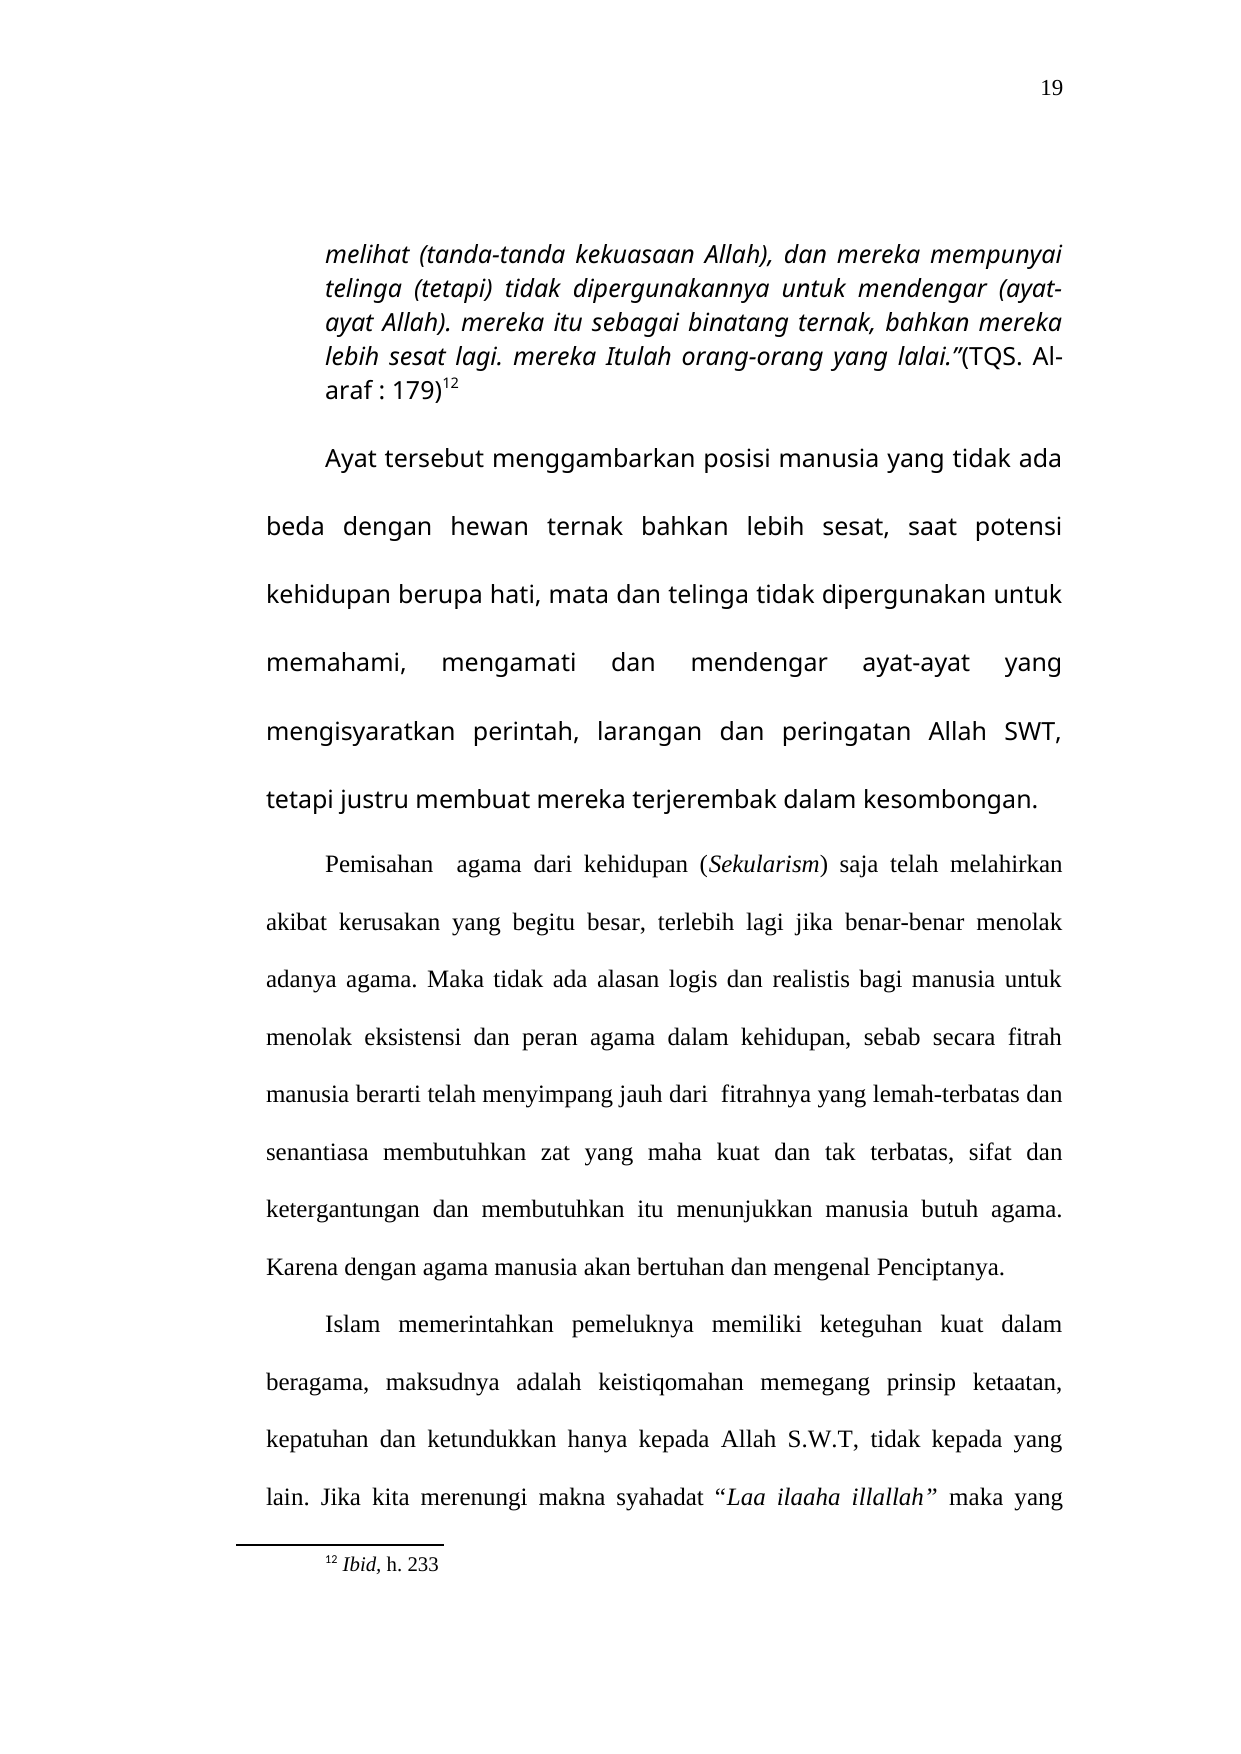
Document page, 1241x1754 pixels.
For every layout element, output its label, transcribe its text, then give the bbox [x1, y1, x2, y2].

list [266, 1309, 1063, 1511]
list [325, 236, 1063, 407]
list Pemisahan agama dari kehidupan (Sekularism) saja telah melahirkan akibat kerusakan yang begitu besar, terlebih lagi jika benar-benar menolak adanya agama. Maka tidak ada alasan logis dan realistis bagi manusia untuk menolak eksistensi dan peran agama dalam kehidupan, sebab secara fitrah manusia berarti telah menyimpang jauh dari fitrahnya yang lemah-terbatas dan senantiasa membutuhkan zat yang maha kuat dan tak terbatas, sifat dan ketergantungan dan membutuhkan itu menunjukkan manusia butuh agama. Karena dengan agama manusia akan bertuhan dan mengenal Penciptanya. [266, 849, 1063, 1281]
list Ayat tersebut menggambarkan posisi manusia yang tidak ada beda dengan hewan ternak bahkan lebih sesat, saat potensi kehidupan berupa hati, mata dan telinga tidak dipergunakan untuk memahami, mengamati dan mendengar ayat-ayat yang mengisyaratkan perintah, larangan dan peringatan Allah SWT, tetapi justru membuat mereka terjerembak dalam kesombongan. [266, 441, 1063, 815]
